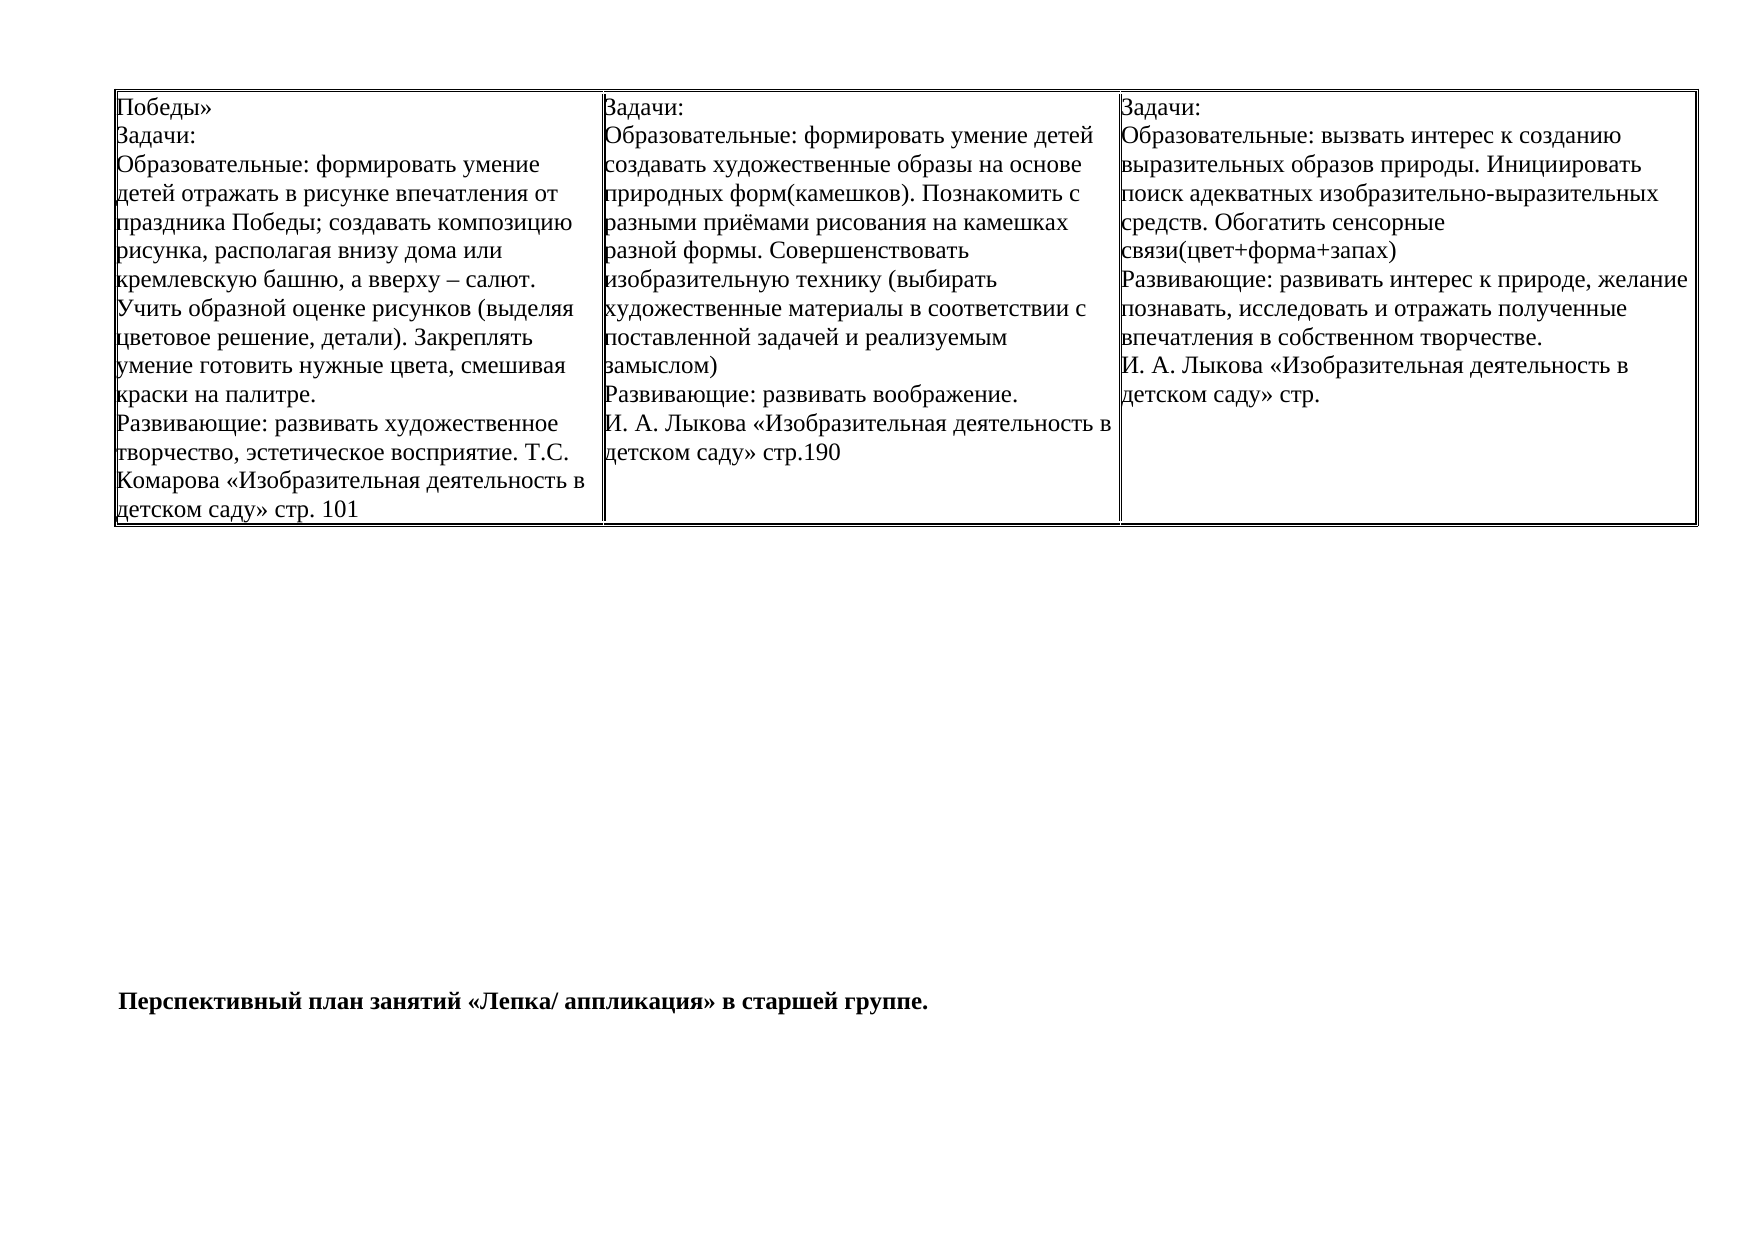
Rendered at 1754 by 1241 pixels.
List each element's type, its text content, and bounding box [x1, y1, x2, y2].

text Перспективный план занятий «Лепка/ аппликация» в старшей группе. [118, 986, 1636, 1015]
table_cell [604, 92, 1121, 523]
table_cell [1121, 92, 1695, 523]
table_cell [118, 90, 604, 523]
